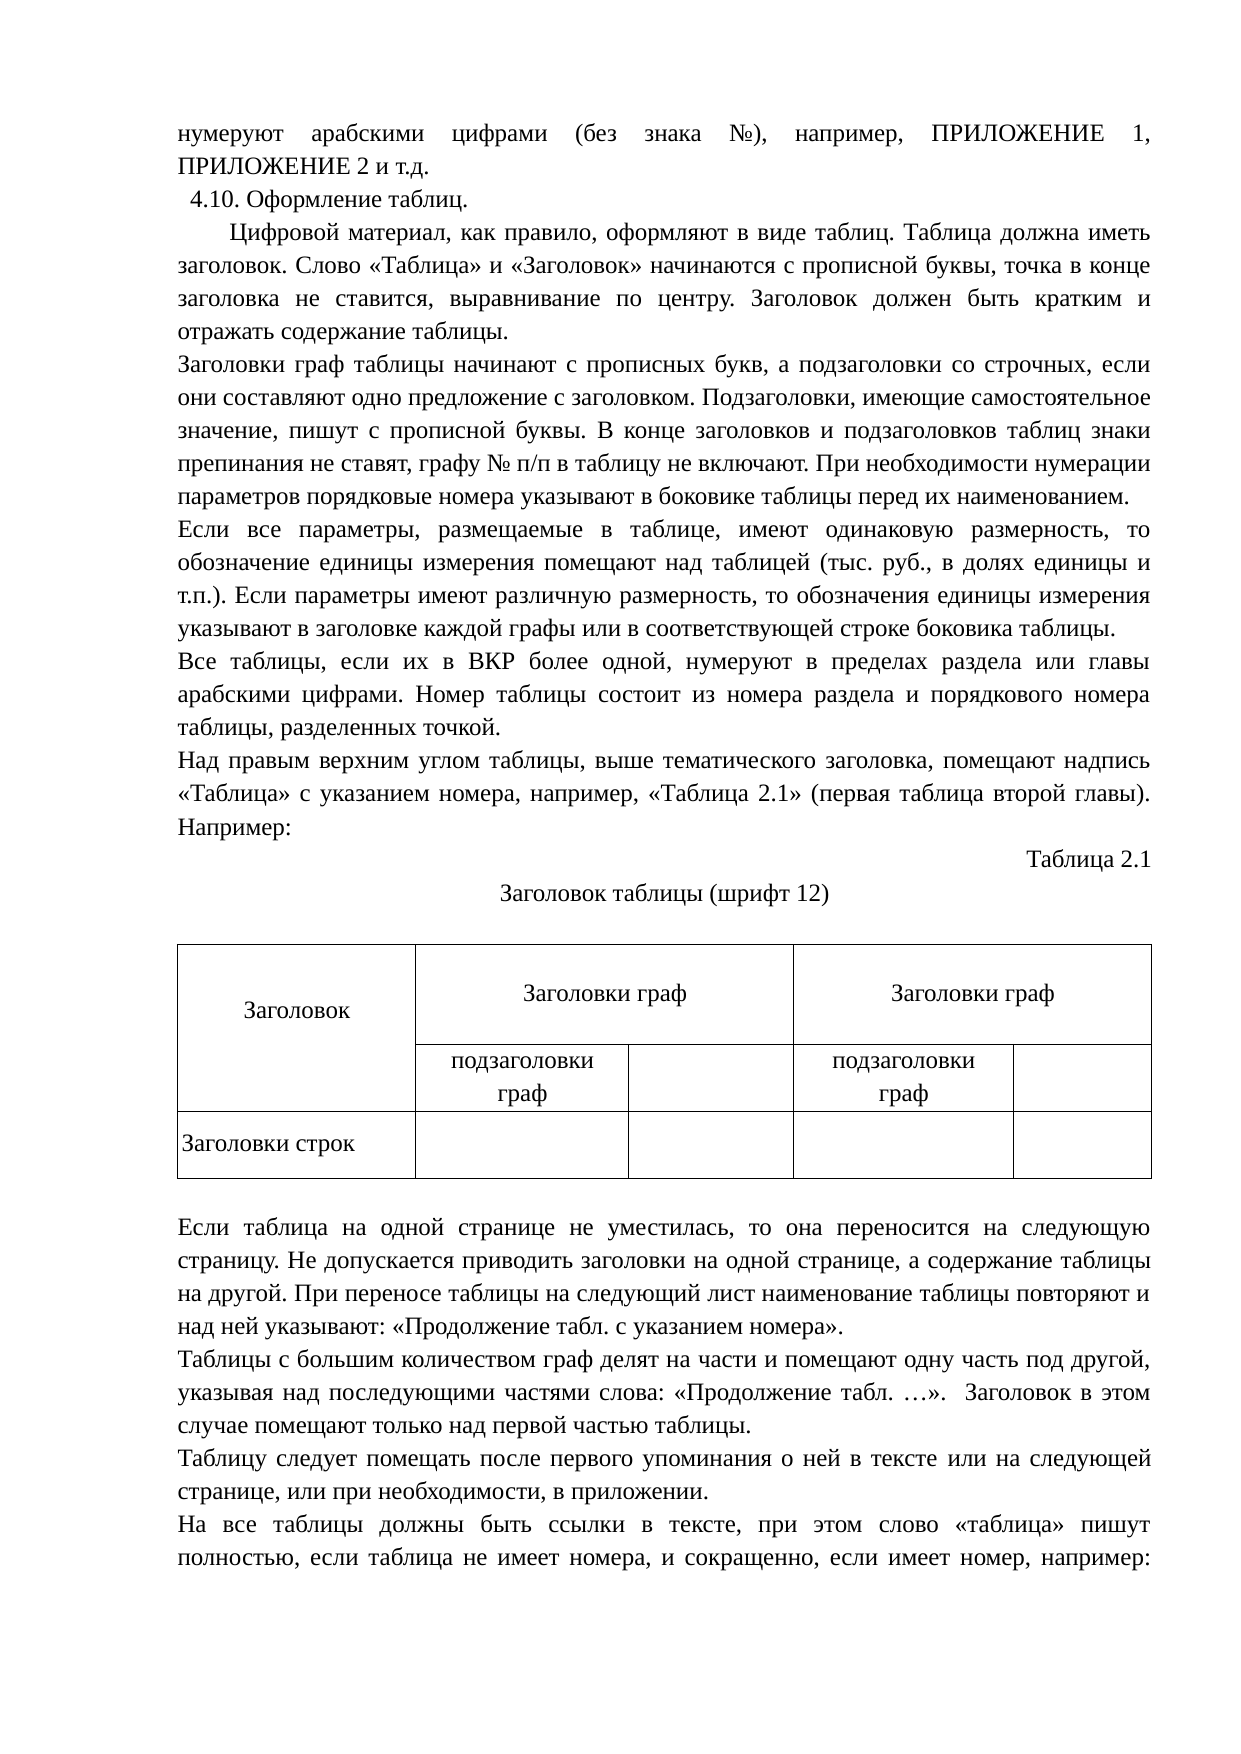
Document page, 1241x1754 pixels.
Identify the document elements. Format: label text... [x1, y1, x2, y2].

table_header Заголовок [178, 945, 415, 1111]
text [177, 118, 1152, 180]
table_cell [794, 1112, 1013, 1178]
table_cell [629, 1112, 793, 1178]
table_cell подзаголовки граф [416, 1045, 628, 1111]
text 4.10. Оформление таблиц. [177, 184, 1152, 213]
text Таблица 2.1 [177, 844, 1152, 873]
text Заголовки граф таблицы начинают с прописных букв, а подзаголовки со строчных, если они составляют одно предложение с заголовком. Подзаголовки, имеющие самостоятельное значение, пишут с прописной буквы. В конце заголовков и подзаголовков таблиц знаки препинания не ставят, графу № п/п в таблицу не включают. При необходимости нумерации параметров порядковые номера указывают в боковике таблицы перед их наименованием. [177, 349, 1152, 510]
text Над правым верхним углом таблицы, выше тематического заголовка, помещают надпись «Таблица» с указанием номера, например, «Таблица 2.1» (первая таблица второй главы). Например: [177, 746, 1152, 840]
text Заголовок таблицы (шрифт 12) [177, 878, 1152, 906]
text Таблицу следует помещать после первого упоминания о ней в тексте или на следующей странице, или при необходимости, в приложении. [177, 1443, 1152, 1505]
table_cell Заголовки строк [178, 1112, 415, 1178]
text Если таблица на одной странице не уместилась, то она переносится на следующую страницу. Не допускается приводить заголовки на одной странице, а содержание таблицы на другой. При переносе таблицы на следующий лист наименование таблицы повторяют и над ней указывают: «Продолжение табл. с указанием номера». [177, 1212, 1152, 1340]
text Цифровой материал, как правило, оформляют в виде таблиц. Таблица должна иметь заголовок. Слово «Таблица» и «Заголовок» начинаются с прописной буквы, точка в конце заголовка не ставится, выравнивание по центру. Заголовок должен быть кратким и отражать содержание таблицы. [177, 217, 1152, 345]
text Если все параметры, размещаемые в таблице, имеют одинаковую размерность, то обозначение единицы измерения помещают над таблицей (тыс. руб., в долях единицы и т.п.). Если параметры имеют различную размерность, то обозначения единицы измерения указывают в заголовке каждой графы или в соответствующей строке боковика таблицы. [177, 514, 1152, 642]
table_header Заголовки граф [416, 945, 793, 1044]
text Таблицы с большим количеством граф делят на части и помещают одну часть под другой, указывая над последующими частями слова: «Продолжение табл. …». Заголовок в этом случае помещают только над первой частью таблицы. [177, 1344, 1152, 1439]
table_header Заголовки граф [794, 945, 1151, 1044]
table_cell [629, 1045, 793, 1111]
table_cell [1014, 1112, 1151, 1178]
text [177, 1509, 1152, 1571]
table_cell [416, 1112, 628, 1178]
table_cell подзаголовки граф [794, 1045, 1013, 1111]
text Все таблицы, если их в ВКР более одной, нумеруют в пределах раздела или главы арабскими цифрами. Номер таблицы состоит из номера раздела и порядкового номера таблицы, разделенных точкой. [177, 646, 1152, 741]
table_cell [1014, 1045, 1151, 1111]
